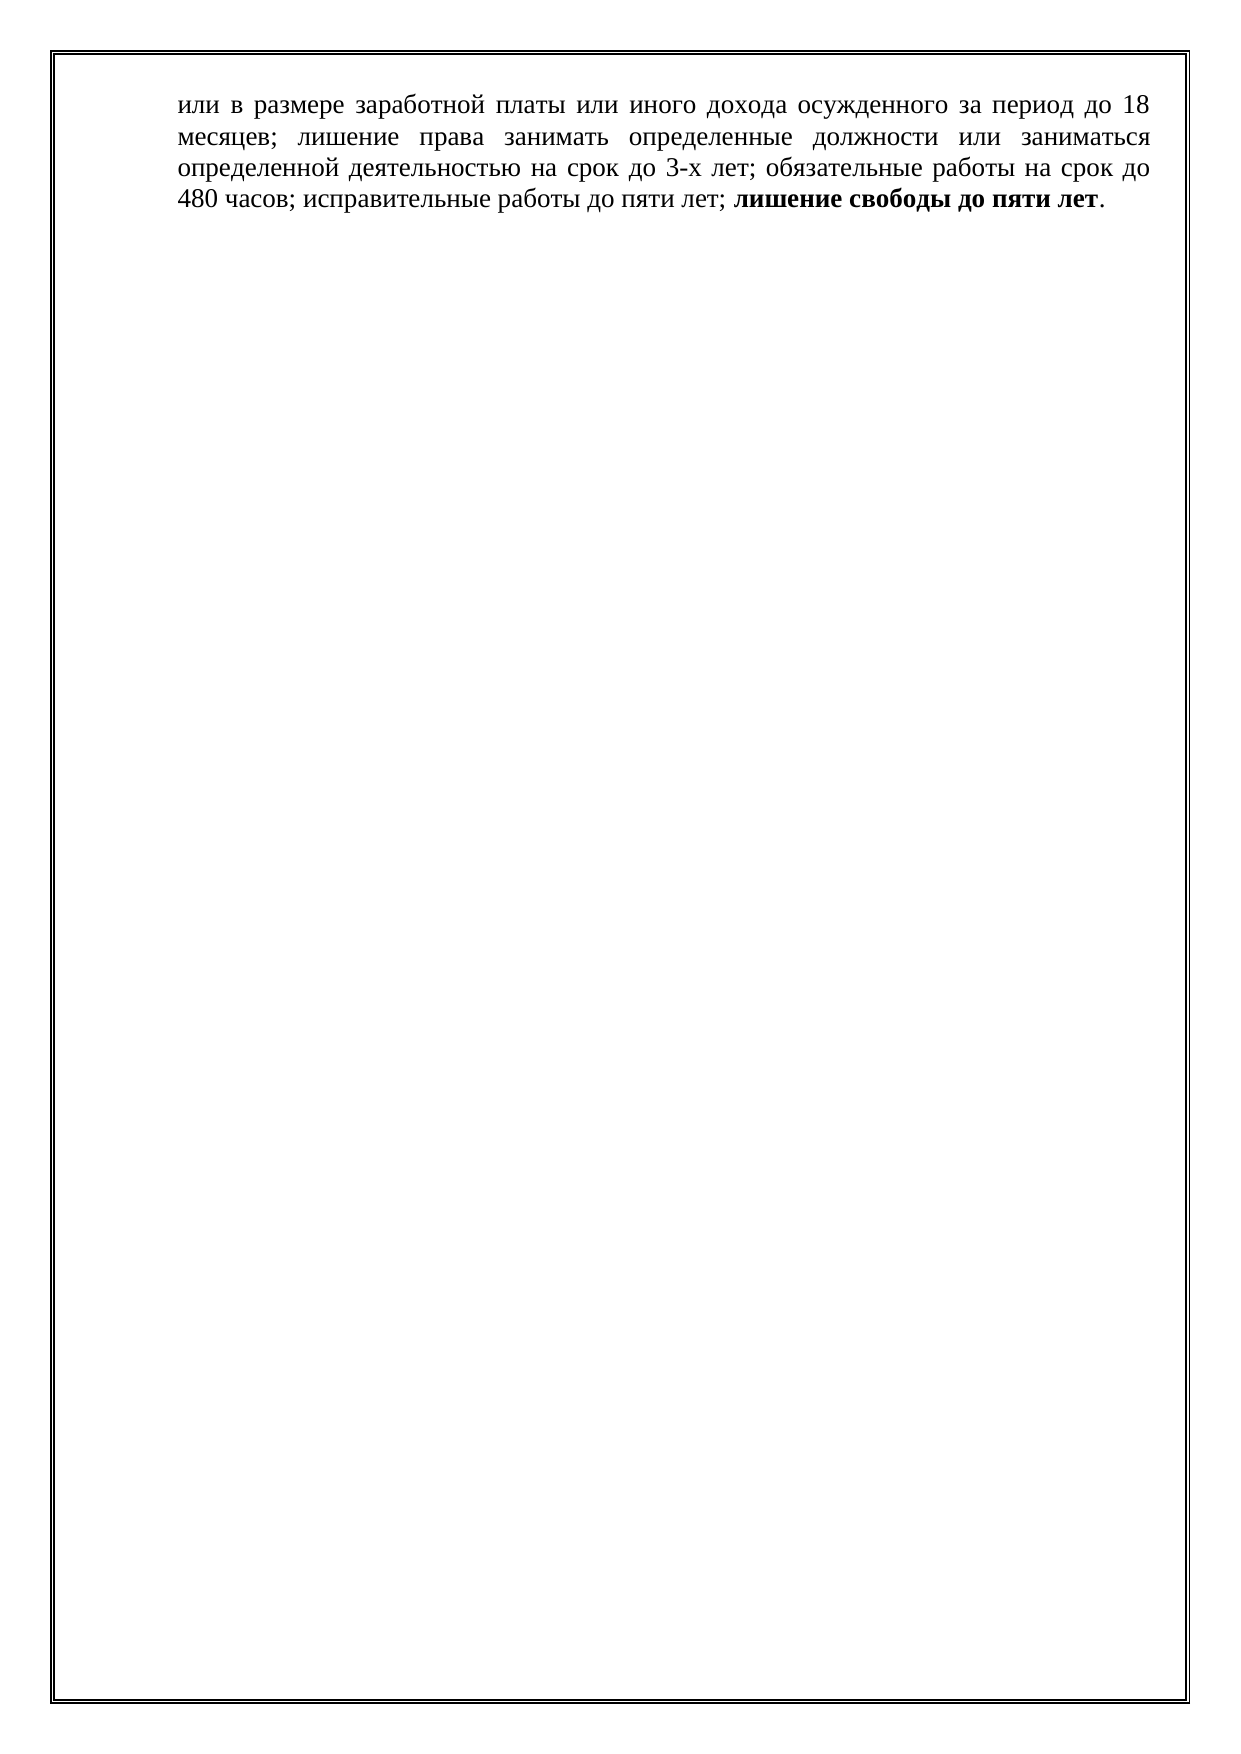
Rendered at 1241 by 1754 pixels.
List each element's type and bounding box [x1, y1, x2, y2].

text [177, 89, 1152, 213]
